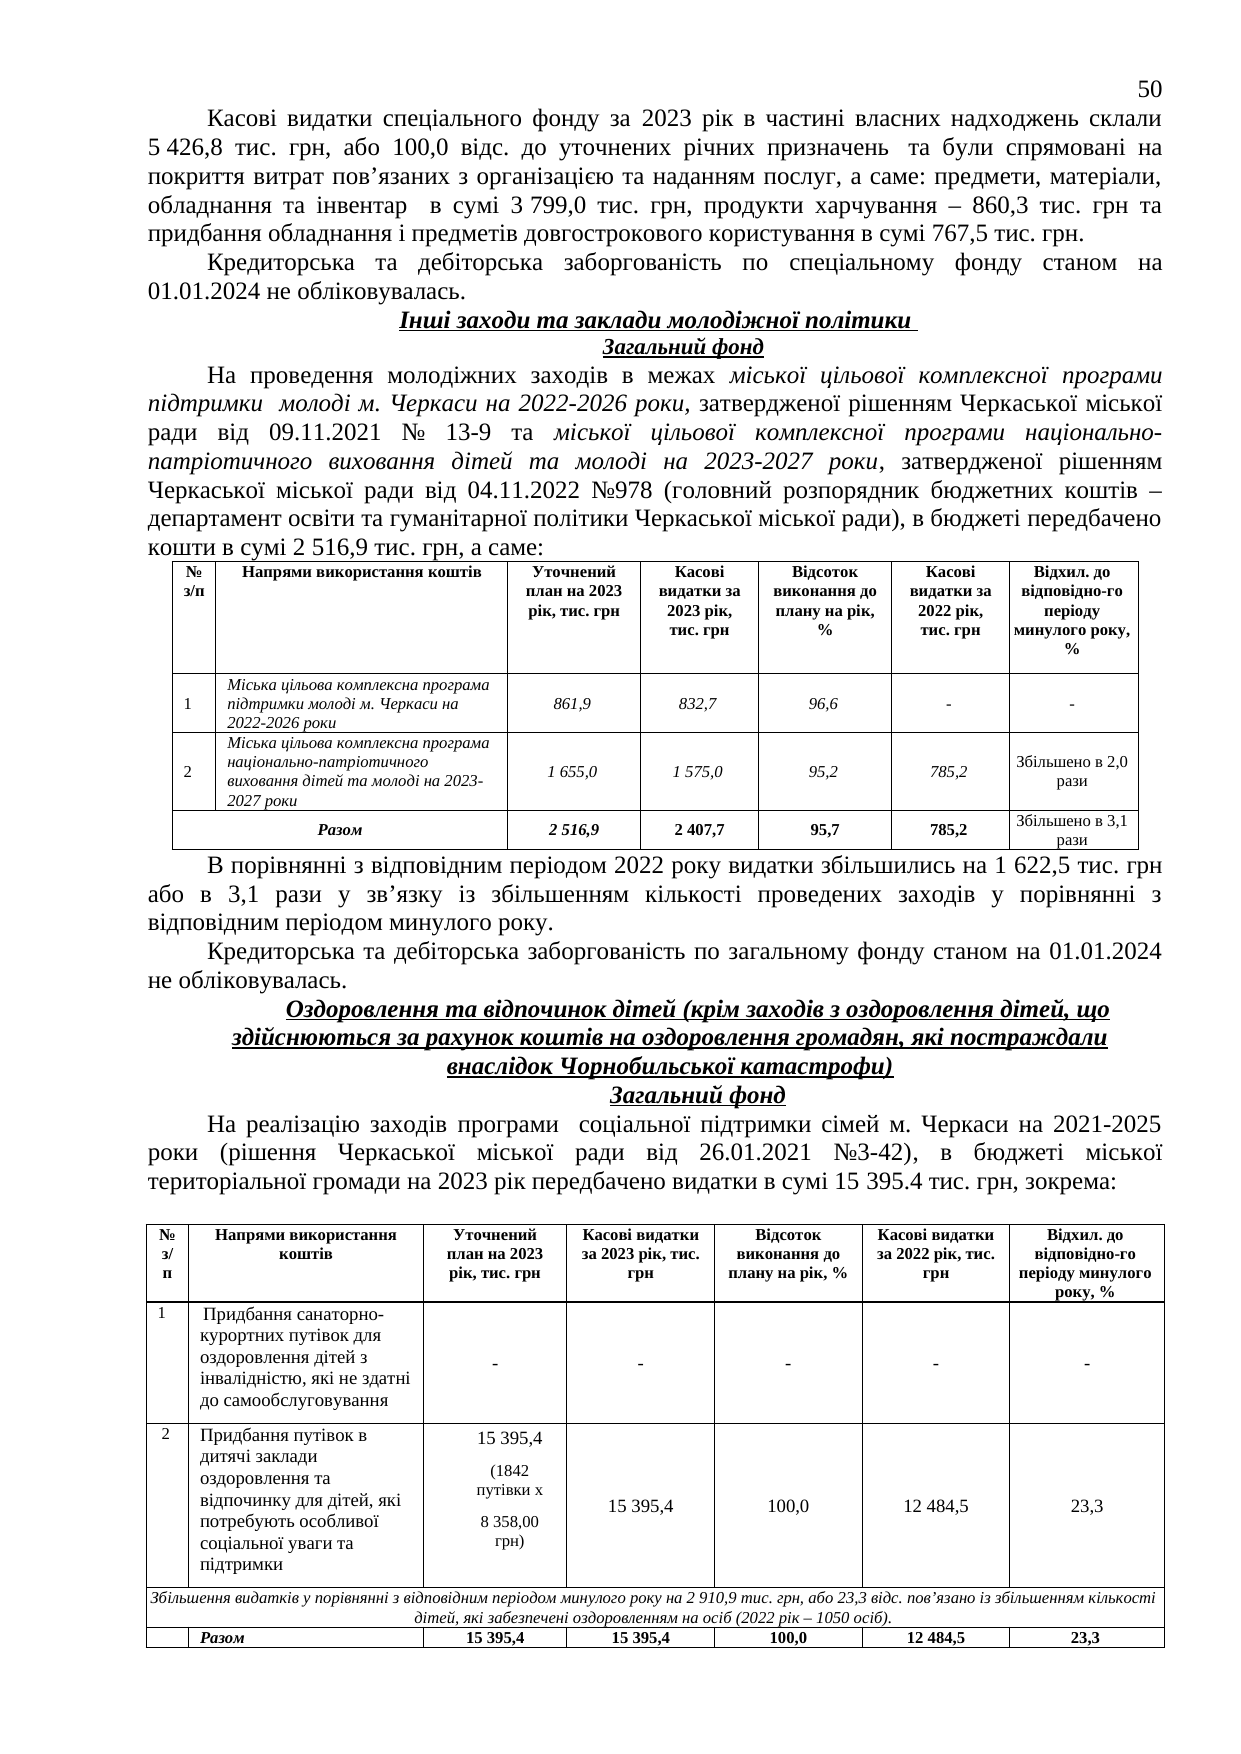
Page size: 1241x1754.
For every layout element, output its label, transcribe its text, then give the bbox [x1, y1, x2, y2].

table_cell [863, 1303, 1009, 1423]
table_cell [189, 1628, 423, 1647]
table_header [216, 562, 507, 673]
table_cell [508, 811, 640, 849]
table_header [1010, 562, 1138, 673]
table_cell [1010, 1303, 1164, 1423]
text Кредиторська та дебіторська заборгованість по загальному фонду станом на 01.01.2024 не обліковувалась. [148, 936, 1162, 994]
text Загальний фонд [148, 333, 1162, 360]
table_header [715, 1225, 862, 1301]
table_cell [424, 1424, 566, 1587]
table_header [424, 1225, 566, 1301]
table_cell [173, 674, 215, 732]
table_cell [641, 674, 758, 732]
text В порівнянні з відповідним періодом 2022 року видатки збільшились на 1 622,5 тис. грн або в 3,1 рази у зв’язку із збільшенням кількості проведених заходів у порівнянні з відповідним періодом минулого року. [148, 850, 1162, 936]
text Кредиторська та дебіторська заборгованість по спеціальному фонду станом на 01.01.2024 не обліковувалась. [148, 247, 1162, 305]
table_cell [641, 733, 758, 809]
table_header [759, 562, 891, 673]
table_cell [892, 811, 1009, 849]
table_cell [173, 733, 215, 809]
text Інші заходи та заклади молодіжної політики [148, 305, 1162, 333]
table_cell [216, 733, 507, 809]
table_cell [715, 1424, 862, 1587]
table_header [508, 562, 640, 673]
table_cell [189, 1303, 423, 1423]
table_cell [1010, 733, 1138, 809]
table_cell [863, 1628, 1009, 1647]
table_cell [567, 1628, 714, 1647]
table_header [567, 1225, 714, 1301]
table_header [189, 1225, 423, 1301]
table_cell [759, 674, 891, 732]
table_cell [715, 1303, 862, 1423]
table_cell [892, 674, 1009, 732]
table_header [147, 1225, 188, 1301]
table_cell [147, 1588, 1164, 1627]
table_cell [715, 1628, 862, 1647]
text На проведення молодіжних заходів в межах міської цільової комплексної програми підтримки молоді м. Черкаси на 2022-2026 роки, затвердженої рішенням Черкаської міської ради від 09.11.2021 № 13-9 та міської цільової комплексної програми національно-патріотичного виховання дітей та молоді на 2023-2027 роки, затвердженої рішенням Черкаської міської ради від 04.11.2022 №978 (головний розпорядник бюджетних коштів – департамент освіти та гуманітарної політики Черкаської міської ради), в бюджеті передбачено кошти в сумі 2 516,9 тис. грн, а саме: [148, 360, 1162, 561]
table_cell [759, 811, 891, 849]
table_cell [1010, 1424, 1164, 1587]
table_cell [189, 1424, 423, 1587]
text Оздоровлення та відпочинок дітей (крім заходів з оздоровлення дітей, що здійснюються за рахунок коштів на оздоровлення громадян, які постраждали внаслідок Чорнобильської катастрофи) [177, 994, 1162, 1080]
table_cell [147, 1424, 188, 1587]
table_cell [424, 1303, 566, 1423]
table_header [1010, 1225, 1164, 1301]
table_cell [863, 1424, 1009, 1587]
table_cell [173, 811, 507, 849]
text Загальний фонд [177, 1080, 1162, 1109]
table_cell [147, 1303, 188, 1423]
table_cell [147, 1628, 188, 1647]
text На реалізацію заходів програми соціальної підтримки сімей м. Черкаси на 2021-2025 роки (рішення Черкаської міської ради від 26.01.2021 №3-42), в бюджеті міської територіальної громади на 2023 рік передбачено видатки в сумі 15 395.4 тис. грн, зокрема: [148, 1109, 1162, 1195]
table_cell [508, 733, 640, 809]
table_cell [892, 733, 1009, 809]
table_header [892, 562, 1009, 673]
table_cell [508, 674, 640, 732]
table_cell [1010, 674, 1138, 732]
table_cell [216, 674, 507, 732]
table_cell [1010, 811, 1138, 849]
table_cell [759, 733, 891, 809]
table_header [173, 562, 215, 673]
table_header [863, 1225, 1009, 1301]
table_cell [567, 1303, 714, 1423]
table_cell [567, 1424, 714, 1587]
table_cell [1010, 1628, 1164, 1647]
text Касові видатки спеціального фонду за 2023 рік в частині власних надходжень склали 5 426,8 тис. грн, або 100,0 відс. до уточнених річних призначень та були спрямовані на покриття витрат пов’язаних з організацією та наданням послуг, а саме: предмети, матеріали, обладнання та інвентар в сумі 3 799,0 тис. грн, продукти харчування – 860,3 тис. грн та придбання обладнання і предметів довгострокового користування в сумі 767,5 тис. грн. [148, 103, 1162, 247]
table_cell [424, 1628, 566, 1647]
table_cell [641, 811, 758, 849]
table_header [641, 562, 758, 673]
